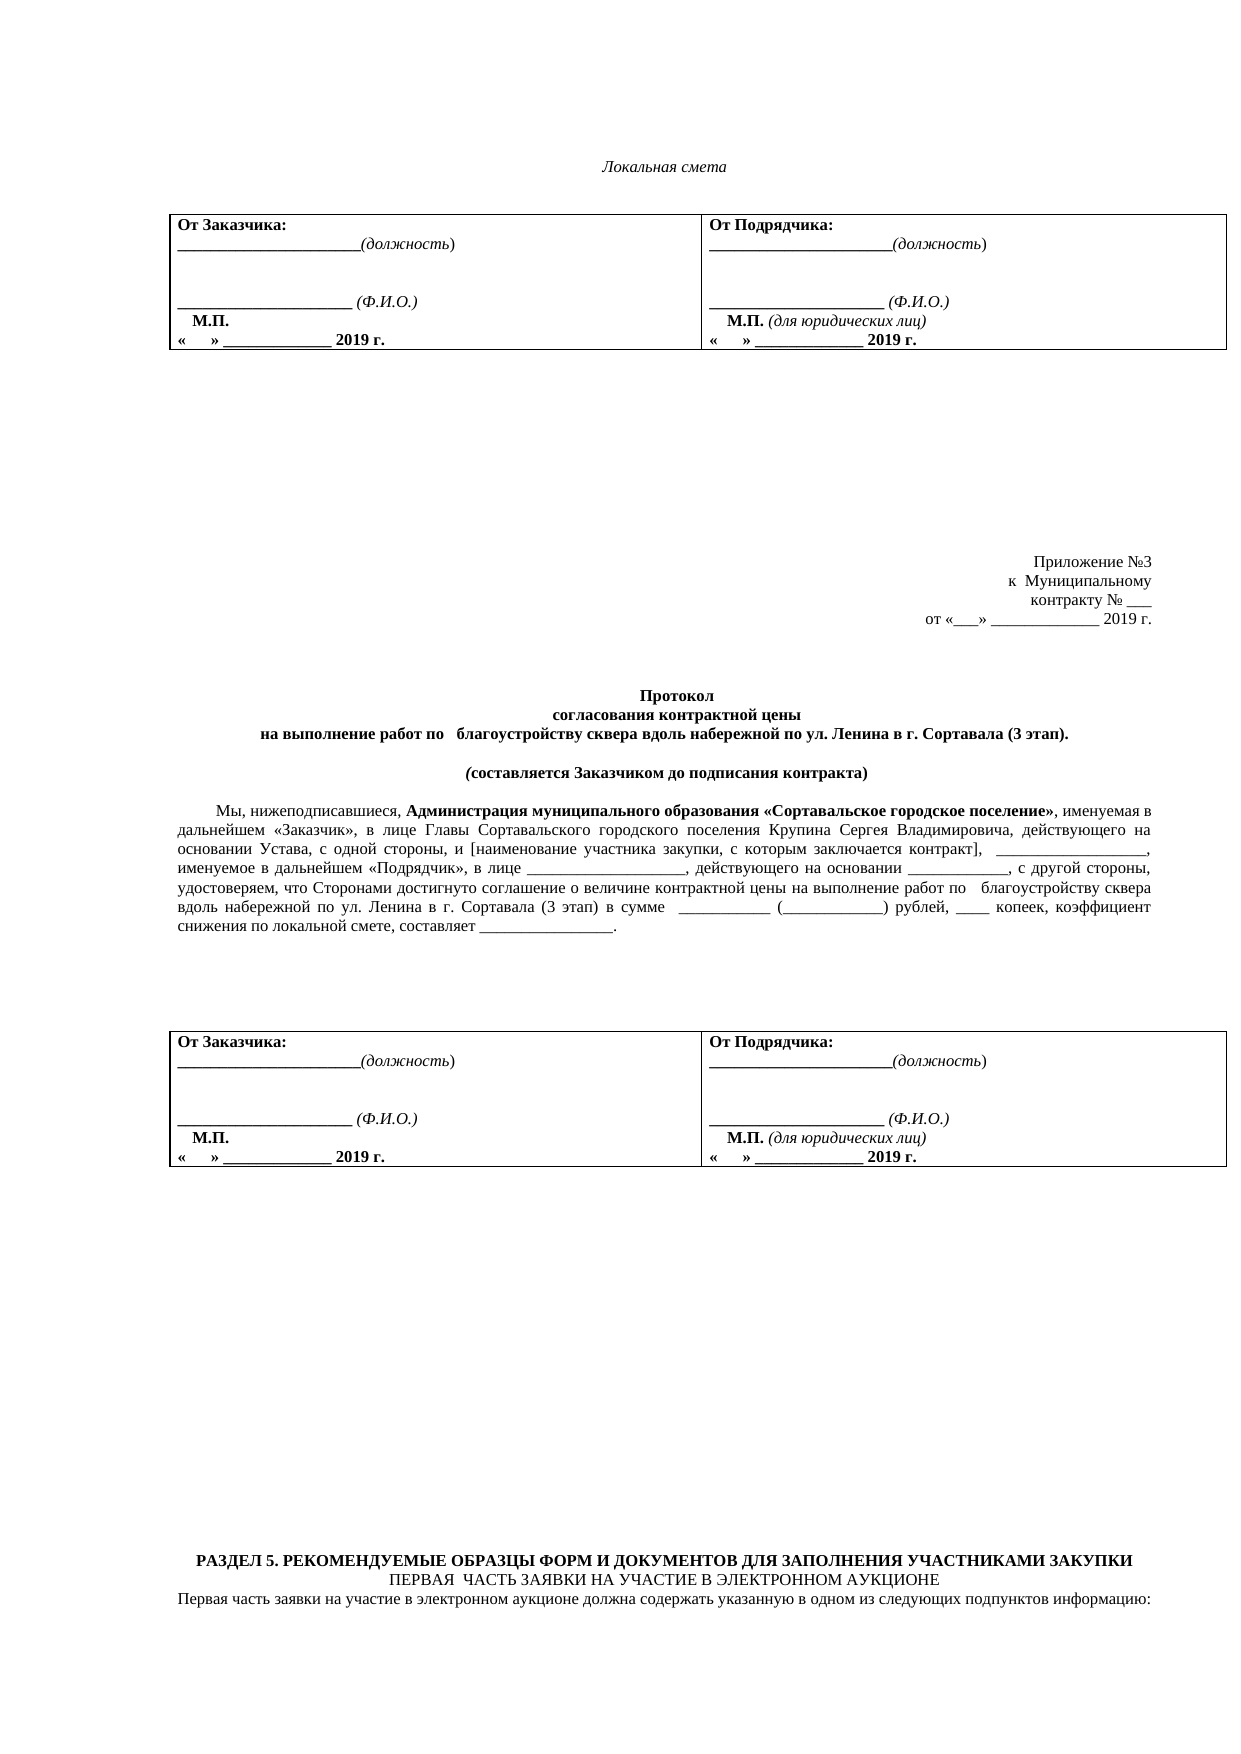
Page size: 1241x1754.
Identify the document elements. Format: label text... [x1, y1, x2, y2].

table_header От Заказчика: ______________________(должность) _____________________ (Ф.И.О.) М.П. « » _____________ 2019 г. [171, 1032, 701, 1166]
text Протокол [177, 686, 1176, 705]
text согласования контрактной цены [177, 705, 1176, 724]
text РАЗДЕЛ 5. РЕКОМЕНДУЕМЫЕ ОБРАЗЦЫ ФОРМ И ДОКУМЕНТОВ ДЛЯ ЗАПОЛНЕНИЯ УЧАСТНИКАМИ ЗАКУПКИ [177, 1550, 1152, 1569]
text Локальная смета [177, 156, 1152, 176]
text (составляется Заказчиком до подписания контракта) [177, 762, 1152, 782]
text от «___» _____________ 2019 г. [177, 609, 1152, 628]
table_header От Подрядчика: ______________________(должность) _____________________ (Ф.И.О.) М.П. (для юридических лиц) « » _____________ 2019 г. [702, 1032, 1226, 1166]
text к Муниципальному контракту № ___ [177, 571, 1152, 609]
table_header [171, 215, 701, 349]
text на выполнение работ по благоустройству сквера вдоль набережной по ул. Ленина в г. Сортавала (3 этап). [177, 724, 1152, 743]
text Приложение №3 [177, 552, 1152, 571]
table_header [702, 215, 1226, 349]
text Мы, нижеподписавшиеся, Администрация муниципального образования «Сортавальское городское поселение», именуемая в дальнейшем «Заказчик», в лице Главы Сортавальского городского поселения Крупина Сергея Владимировича, действующего на основании Устава, с одной стороны, и [наименование участника закупки, с которым заключается контракт], __________________, именуемое в дальнейшем «Подрядчик», в лице ___________________, действующего на основании ____________, с другой стороны, удостоверяем, что Сторонами достигнуто соглашение о величине контрактной цены на выполнение работ по благоустройству сквера вдоль набережной по ул. Ленина в г. Сортавала (3 этап) в сумме ___________ (____________) рублей, ____ копеек, коэффициент снижения по локальной смете, составляет ________________. [177, 801, 1152, 935]
text ПЕРВАЯ ЧАСТЬ ЗАЯВКИ НА УЧАСТИЕ В ЭЛЕКТРОННОМ АУКЦИОНЕ [177, 1569, 1152, 1589]
text Первая часть заявки на участие в электронном аукционе должна содержать указанную в одном из следующих подпунктов информацию: [177, 1589, 1152, 1608]
